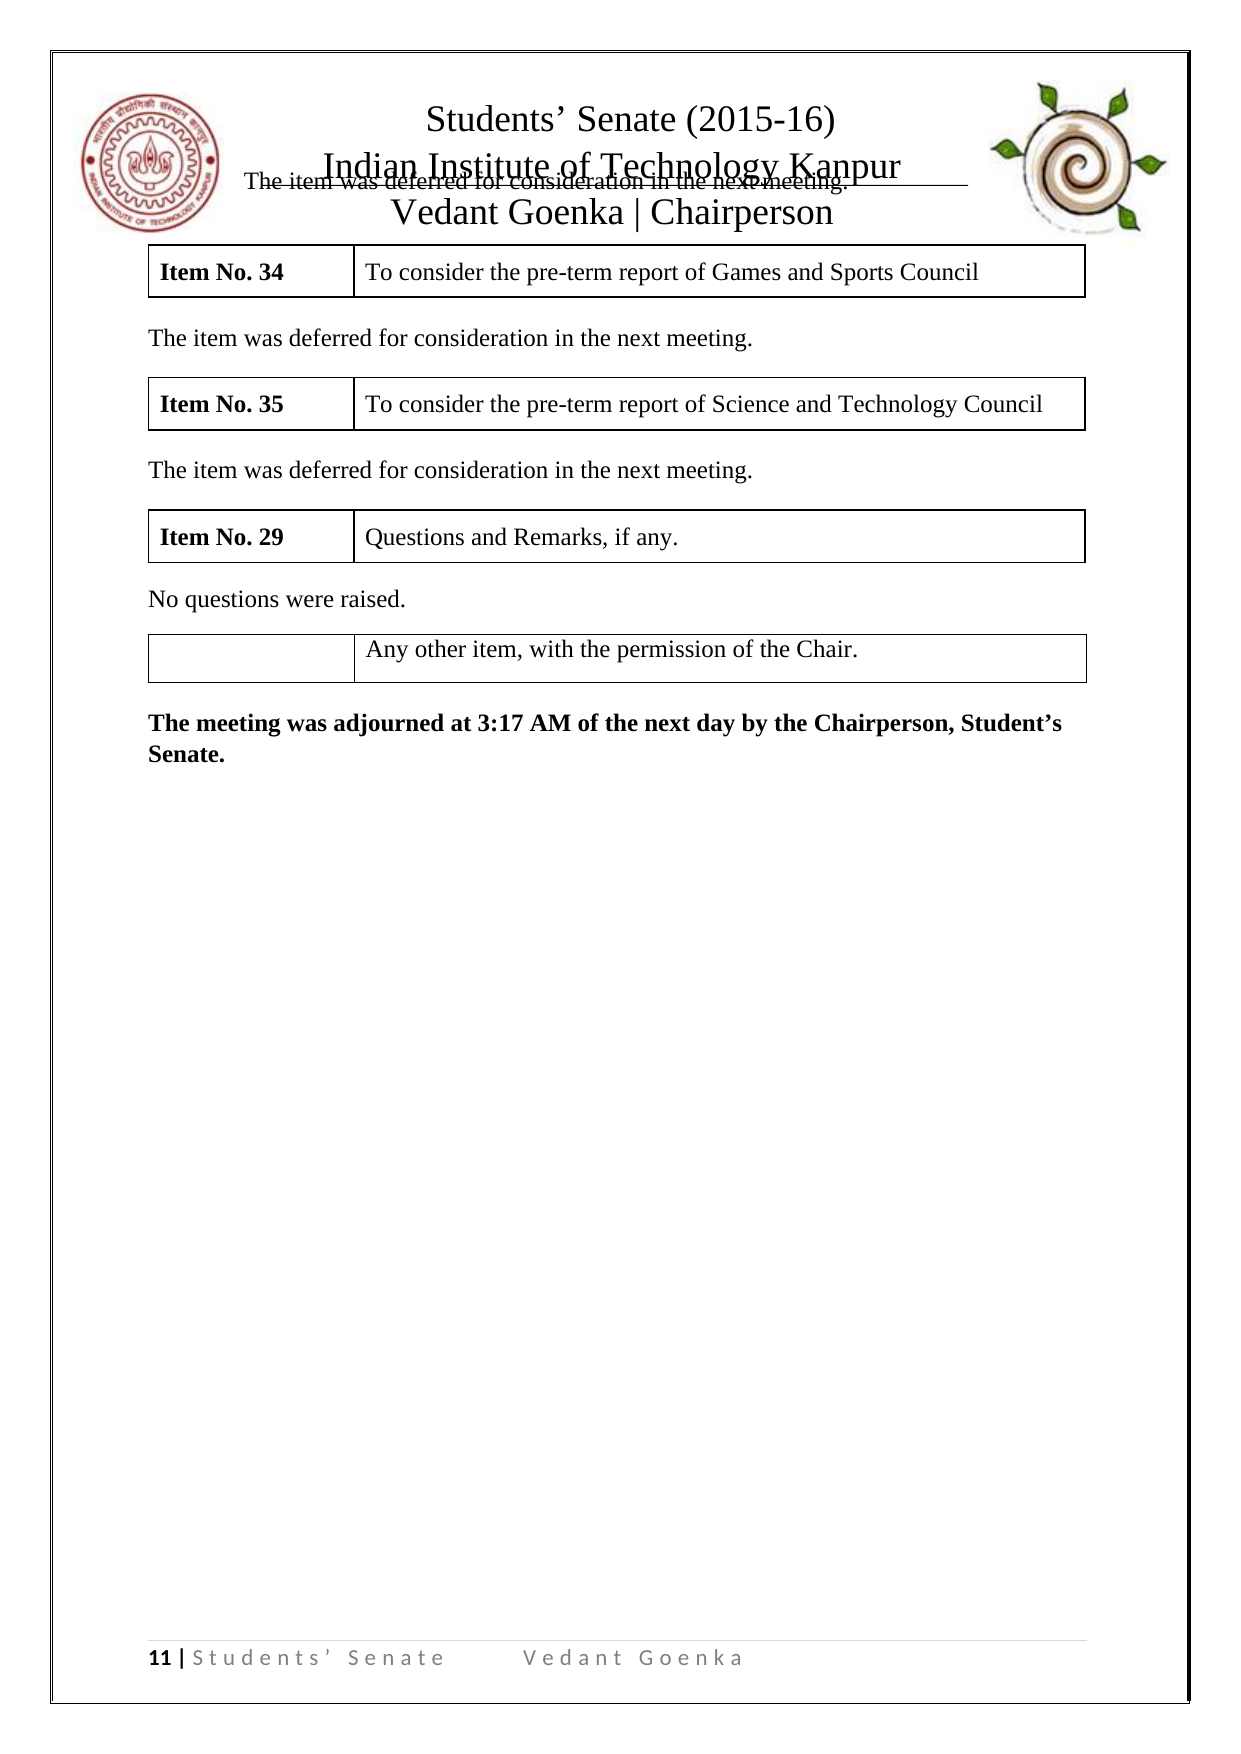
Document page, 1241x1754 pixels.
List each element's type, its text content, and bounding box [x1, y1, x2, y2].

table_header Item No. 29 [149, 511, 353, 561]
table_header [149, 635, 354, 682]
table_header Item No. 35 [149, 378, 353, 429]
table_header Any other item, with the permission of the Chair. [355, 635, 1086, 682]
table_header Questions and Remarks, if any. [355, 511, 1084, 561]
picture [73, 92, 225, 237]
table_header Item No. 34 [149, 246, 353, 296]
text The item was deferred for consideration in the next meeting. [148, 323, 1087, 352]
picture [988, 80, 1170, 244]
text The item was deferred for consideration in the next meeting. [148, 455, 1087, 484]
text No questions were raised. [148, 584, 1087, 613]
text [148, 166, 1087, 195]
table_header To consider the pre-term report of Games and Sports Council [355, 246, 1084, 296]
table_header To consider the pre-term report of Science and Technology Council [355, 378, 1084, 429]
text The meeting was adjourned at 3:17 AM of the next day by the Chairperson, Student’s Senate. [148, 708, 1087, 768]
